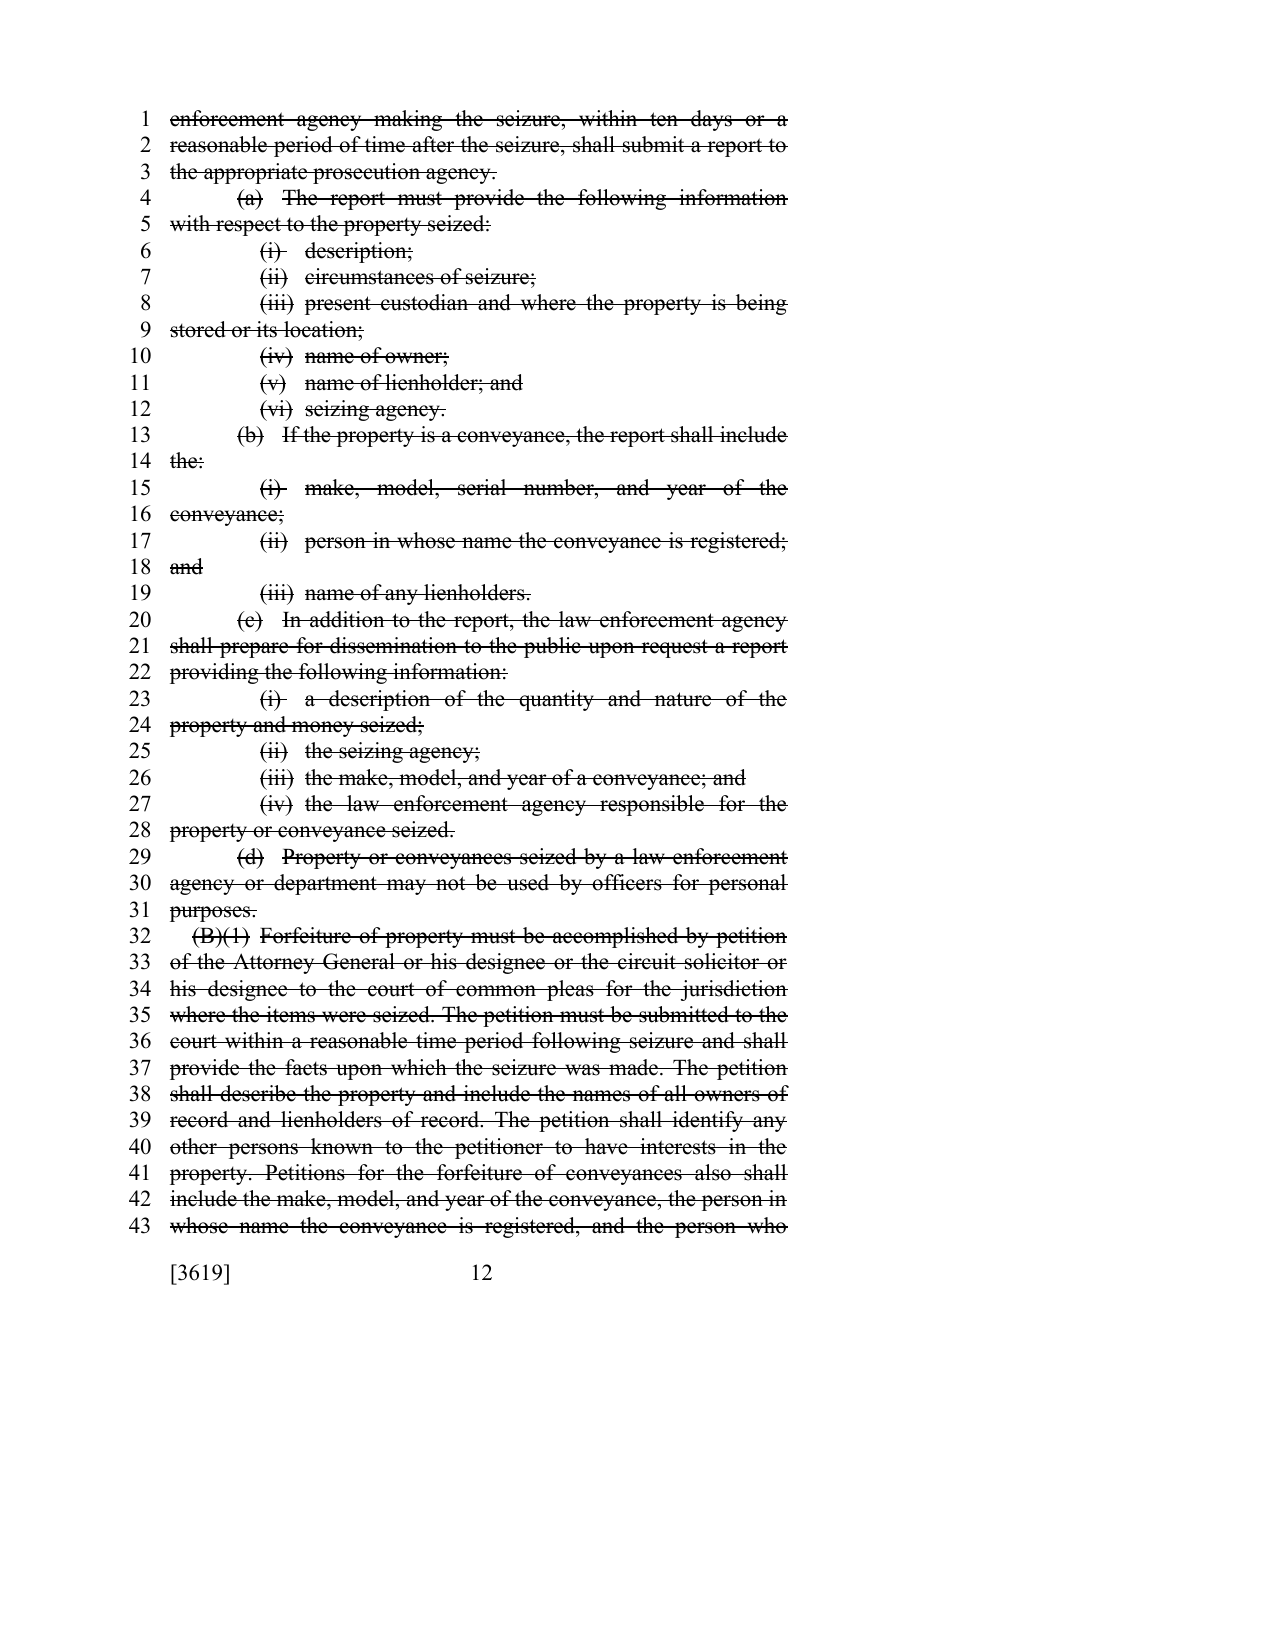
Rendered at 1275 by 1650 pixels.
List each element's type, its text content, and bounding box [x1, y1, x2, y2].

text (i) description; [169, 237, 787, 263]
text (ii) the seizing agency; [169, 737, 787, 764]
text (i) make, model, serial number, and year of the conveyance; [169, 474, 787, 527]
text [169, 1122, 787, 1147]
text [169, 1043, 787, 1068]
text (d) Property or conveyances seized by a law enforcement agency or department may not be used by officers for personal purposes. [169, 885, 787, 922]
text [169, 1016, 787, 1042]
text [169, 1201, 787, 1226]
text (a) The report must provide the following information with respect to the property seized: [169, 184, 787, 237]
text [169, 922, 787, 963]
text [169, 105, 787, 119]
text (ii) person in whose name the conveyance is registered; and [169, 527, 787, 579]
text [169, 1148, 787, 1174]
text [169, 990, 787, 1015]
text (i) a description of the quantity and nature of the property and money seized; [169, 685, 787, 737]
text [169, 120, 787, 146]
text (iv) the law enforcement agency responsible for the property or conveyance seized. [169, 790, 787, 843]
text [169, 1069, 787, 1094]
text (v) name of lienholder; and [169, 368, 787, 395]
text (c) In addition to the report, the law enforcement agency shall prepare for dissemination to the public upon request a report providing the following information: [169, 647, 787, 685]
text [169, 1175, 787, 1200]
text (d) Property or conveyances seized by a law enforcement agency or department may not be used by officers for personal purposes. [169, 843, 787, 884]
text (b) If the property is a conveyance, the report shall include the: [169, 421, 787, 474]
text (iii) name of any lienholders. [169, 579, 787, 606]
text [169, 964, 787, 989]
text (iv) name of owner; [169, 342, 787, 368]
text (iii) the make, model, and year of a conveyance; and [169, 764, 787, 790]
text (c) In addition to the report, the law enforcement agency shall prepare for dissemination to the public upon request a report providing the following information: [169, 606, 787, 646]
text (ii) circumstances of seizure; [169, 263, 787, 289]
text (vi) seizing agency. [169, 395, 787, 421]
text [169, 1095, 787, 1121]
text (iii) present custodian and where the property is being stored or its location; [169, 289, 787, 342]
